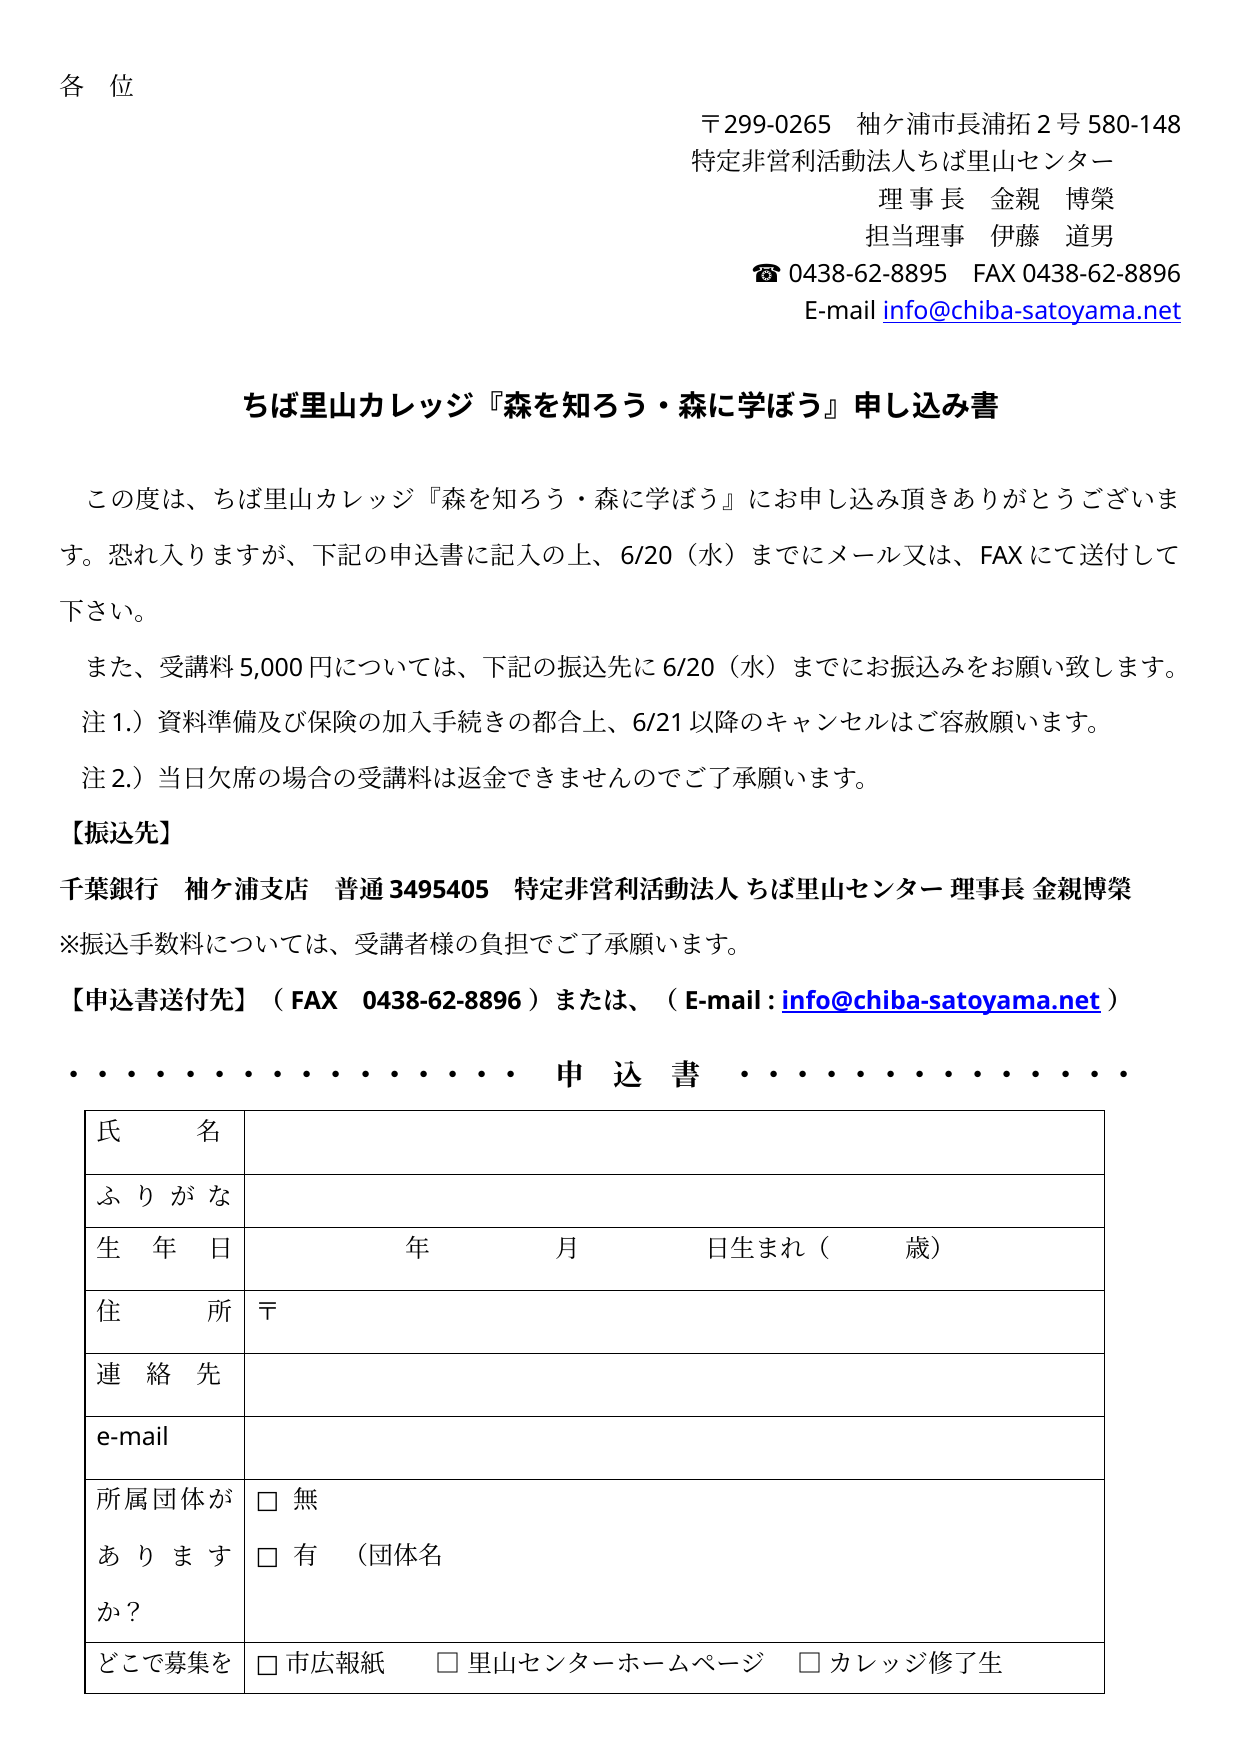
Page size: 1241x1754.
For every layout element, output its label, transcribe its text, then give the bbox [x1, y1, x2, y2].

text この度は、ちば里山カレッジ『森を知ろう・森に学ぼう』にお申し込み頂きありがとうございます。恐れ入りますが、下記の申込書に記入の上、6/20（水）までにメール又は、FAXにて送付して下さい。 [59, 479, 1181, 629]
text 注1.）資料準備及び保険の加入手続きの都合上、6/21以降のキャンセルはご容赦願います。 [81, 702, 1181, 739]
table_cell 生年日 [86, 1228, 244, 1290]
table_cell [245, 1354, 1104, 1416]
text 千葉銀行 袖ケ浦支店 普通3495405 特定非営利活動法人 ちば里山センター 理事長 金親博榮 [59, 868, 1181, 906]
table_cell e-mail [86, 1417, 244, 1478]
table_header 氏 名 [86, 1111, 244, 1174]
table_cell 無 有 （団体名 [245, 1480, 1104, 1642]
subtitle 【申込書送付先】（ FAX 0438-62-8896 ）または、（ E-mail : info@chiba-satoyama.net ） [59, 979, 1181, 1017]
table_cell [245, 1175, 1104, 1227]
text E‐mail info@chiba-satoyama.net [59, 291, 1181, 329]
text ちば里山カレッジ『森を知ろう・森に学ぼう』申し込み書 [59, 366, 1181, 441]
text また、受講料5,000円については、下記の振込先に6/20（水）までにお振込みをお願い致します。 [59, 647, 1181, 684]
table_cell 〒 [245, 1291, 1104, 1353]
table_cell 住 所 [86, 1291, 244, 1353]
table_cell 年 月 日生まれ（ 歳） [245, 1228, 1104, 1290]
text ☎ 0438-62-8895 FAX 0438-62-8896 [59, 254, 1181, 291]
table_header [245, 1111, 1104, 1174]
text 各 位 [59, 66, 1181, 104]
text 理 事 長 金親 博榮 [59, 179, 1116, 216]
text ・・・・・・・・・・・・・・・・ 申 込 書 ・・・・・・・・・・・・・・ [59, 1035, 1181, 1110]
text 担当理事 伊藤 道男 [59, 216, 1116, 254]
text 注2.）当日欠席の場合の受講料は返金できませんのでご了承願います。 [81, 758, 1181, 795]
table_cell 所属団体がありますか？ [86, 1480, 244, 1642]
table_cell どこで募集を知りましたか？ [86, 1643, 244, 1693]
text ※振込手数料については、受講者様の負担でご了承願います。 [59, 924, 1181, 962]
table_cell ふりがな [86, 1175, 244, 1227]
table_cell [245, 1417, 1104, 1478]
table_cell 連 絡 先 [86, 1354, 244, 1416]
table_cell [245, 1643, 1104, 1693]
text 特定非営利活動法人ちば里山センター [59, 141, 1116, 179]
text 〒299-0265 袖ケ浦市長浦拓2号 580‐148 [59, 104, 1181, 141]
text 【振込先】 [59, 813, 1181, 851]
